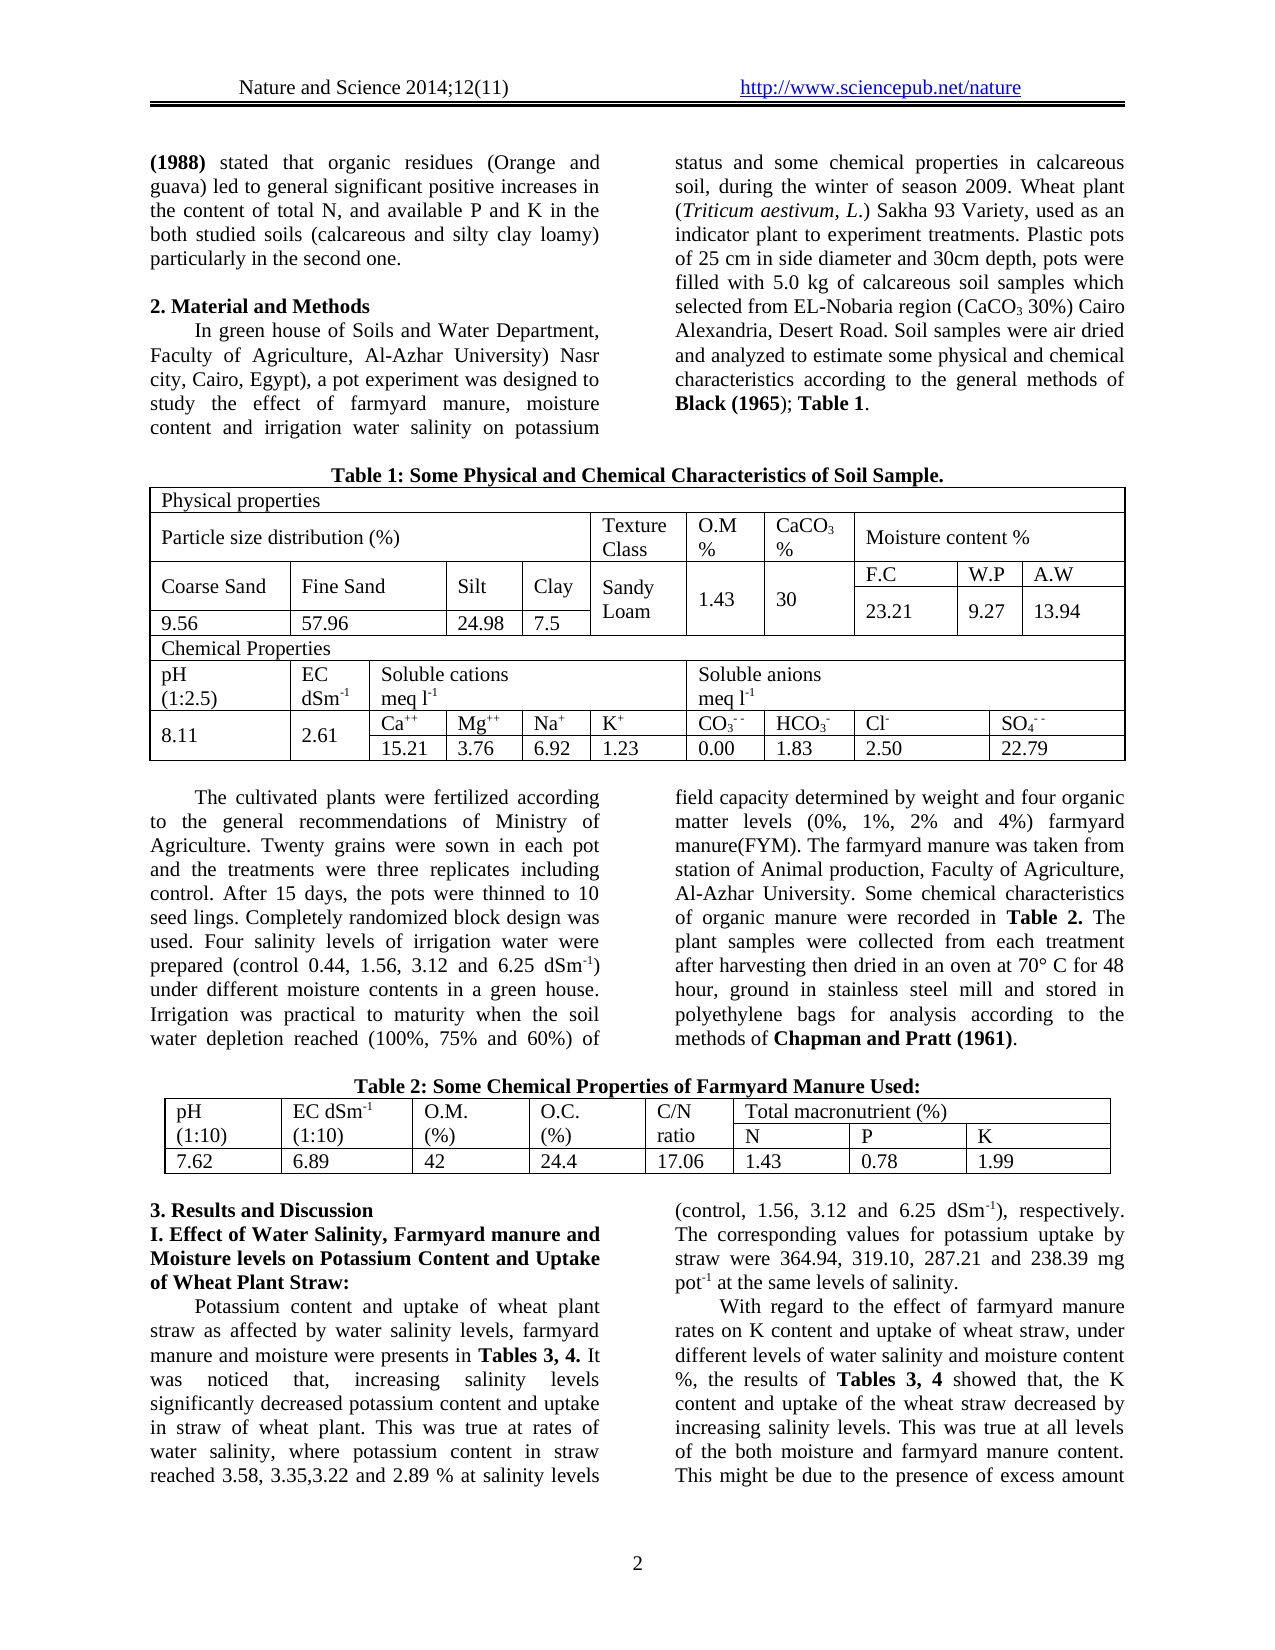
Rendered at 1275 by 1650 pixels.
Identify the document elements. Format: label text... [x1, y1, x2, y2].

table_header O.C. (%) [530, 1099, 645, 1148]
table_cell pH (1:2.5) [151, 661, 290, 709]
table_cell K+ [591, 711, 686, 735]
table_cell HCO3- [765, 711, 854, 735]
text Table 2: Some Chemical Properties of Farmyard Manure Used: [150, 1074, 1125, 1098]
table_cell Na+ [523, 711, 590, 735]
text 2. Material and Methods [150, 294, 600, 318]
table_cell CaCO3 % [765, 513, 854, 561]
table_cell 24.4 [530, 1149, 645, 1173]
table_cell Clay [523, 562, 590, 610]
table_cell Chemical Properties [151, 636, 1124, 660]
table_cell Cl- [855, 711, 989, 735]
text 3. Results and Discussion [150, 1198, 600, 1222]
table_cell SO4- - [990, 711, 1124, 735]
table_header O.M. (%) [413, 1099, 529, 1148]
table_cell 2.61 [291, 711, 369, 760]
table_cell 17.06 [646, 1149, 733, 1173]
table_cell 15.21 [370, 736, 446, 760]
table_cell 23.21 [855, 587, 957, 635]
text The cultivated plants were fertilized according to the general recommendations of Ministry of Agriculture. Twenty grains were sown in each pot and the treatments were three replicates including control. After 15 days, the pots were thinned to 10 seed lings. Completely randomized block design was used. Four salinity levels of irrigation water were prepared (control 0.44, 1.56, 3.12 and 6.25 dSm-1) under different moisture contents in a green house. Irrigation was practical to maturity when the soil water depletion reached (100%, 75% and 60%) of field capacity determined by weight and four organic matter levels (0%, 1%, 2% and 4%) farmyard manure(FYM). The farmyard manure was taken from station of Animal production, Faculty of Agriculture, Al-Azhar University. Some chemical characteristics of organic manure were recorded in Table 2. The plant samples were collected from each treatment after harvesting then dried in an oven at 70° C for 48 hour, ground in stainless steel mill and stored in polyethylene bags for analysis according to the methods of Chapman and Pratt (1961). [675, 785, 1125, 1049]
table_cell 8.11 [151, 711, 290, 760]
table_cell Coarse Sand [151, 562, 290, 610]
table_header Physical properties [151, 488, 1124, 512]
table_cell O.M % [687, 513, 764, 561]
table_cell 30 [765, 562, 854, 635]
table_cell 1.99 [967, 1149, 1110, 1173]
table_cell P [850, 1124, 966, 1148]
table_cell 9.27 [958, 587, 1022, 635]
table_cell 42 [413, 1149, 529, 1173]
table_cell 57.96 [291, 611, 446, 635]
table_cell Particle size distribution (%) [151, 513, 590, 561]
table_cell 1.23 [591, 736, 686, 760]
table_header EC dSm-1 (1:10) [282, 1099, 412, 1148]
table_cell 2.50 [855, 736, 989, 760]
table_cell 0.78 [850, 1149, 966, 1173]
table_cell 9.56 [151, 611, 290, 635]
table_cell K [967, 1124, 1110, 1148]
table_cell Moisture content % [855, 513, 1124, 561]
text In green house of Soils and Water Department, Faculty of Agriculture, Al-Azhar University) Nasr city, Cairo, Egypt), a pot experiment was designed to study the effect of farmyard manure, moisture content and irrigation water salinity on potassium status and some chemical properties in calcareous soil, during the winter of season 2009. Wheat plant (Triticum aestivum, L.) Sakha 93 Variety, used as an indicator plant to experiment treatments. Plastic pots of 25 cm in side diameter and 30cm depth, pots were filled with 5.0 kg of calcareous soil samples which selected from EL-Nobaria region (CaCO3 30%) Cairo Alexandria, Desert Road. Soil samples were air dried and analyzed to estimate some physical and chemical characteristics according to the general methods of Black (1965); Table 1. [675, 150, 1125, 415]
table_cell W.P [958, 562, 1022, 586]
table_cell Ca++ [370, 711, 446, 735]
table_header Total macronutrient (%) [734, 1099, 1110, 1123]
table_header C/N ratio [646, 1099, 733, 1148]
table_cell CO3- - [687, 711, 764, 735]
table_cell 1.83 [765, 736, 854, 760]
text In green house of Soils and Water Department, Faculty of Agriculture, Al-Azhar University) Nasr city, Cairo, Egypt), a pot experiment was designed to study the effect of farmyard manure, moisture content and irrigation water salinity on potassium status and some chemical properties in calcareous soil, during the winter of season 2009. Wheat plant (Triticum aestivum, L.) Sakha 93 Variety, used as an indicator plant to experiment treatments. Plastic pots of 25 cm in side diameter and 30cm depth, pots were filled with 5.0 kg of calcareous soil samples which selected from EL-Nobaria region (CaCO3 30%) Cairo Alexandria, Desert Road. Soil samples were air dried and analyzed to estimate some physical and chemical characteristics according to the general methods of Black (1965); Table 1. [150, 318, 600, 439]
table_cell 6.92 [523, 736, 590, 760]
text Table 1: Some Physical and Chemical Characteristics of Soil Sample. [150, 463, 1125, 487]
table_cell F.C [855, 562, 957, 586]
table_cell 0.00 [687, 736, 764, 760]
table_cell 3.76 [447, 736, 522, 760]
table_cell 1.43 [687, 562, 764, 635]
table_cell Texture Class [591, 513, 686, 561]
table_cell Soluble cations meq l-1 [370, 661, 686, 709]
table_cell Sandy Loam [591, 562, 686, 635]
text I. Effect of Water Salinity, Farmyard manure and Moisture levels on Potassium Content and Uptake of Wheat Plant Straw: [150, 1222, 600, 1294]
text Potassium content and uptake of wheat plant straw as affected by water salinity levels, farmyard manure and moisture were presents in Tables 3, 4. It was noticed that, increasing salinity levels significantly decreased potassium content and uptake in straw of wheat plant. This was true at rates of water salinity, where potassium content in straw reached 3.58, 3.35,3.22 and 2.89 % at salinity levels (control, 1.56, 3.12 and 6.25 dSm-1), respectively. The corresponding values for potassium uptake by straw were 364.94, 319.10, 287.21 and 238.39 mg pot-1 at the same levels of salinity. [675, 1198, 1125, 1294]
table_cell Mg++ [447, 711, 522, 735]
table_cell 1.43 [734, 1149, 849, 1173]
text Potassium content and uptake of wheat plant straw as affected by water salinity levels, farmyard manure and moisture were presents in Tables 3, 4. It was noticed that, increasing salinity levels significantly decreased potassium content and uptake in straw of wheat plant. This was true at rates of water salinity, where potassium content in straw reached 3.58, 3.35,3.22 and 2.89 % at salinity levels (control, 1.56, 3.12 and 6.25 dSm-1), respectively. The corresponding values for potassium uptake by straw were 364.94, 319.10, 287.21 and 238.39 mg pot-1 at the same levels of salinity. [150, 1294, 600, 1487]
table_cell Soluble anions meq l-1 [687, 661, 1124, 709]
text The cultivated plants were fertilized according to the general recommendations of Ministry of Agriculture. Twenty grains were sown in each pot and the treatments were three replicates including control. After 15 days, the pots were thinned to 10 seed lings. Completely randomized block design was used. Four salinity levels of irrigation water were prepared (control 0.44, 1.56, 3.12 and 6.25 dSm-1) under different moisture contents in a green house. Irrigation was practical to maturity when the soil water depletion reached (100%, 75% and 60%) of field capacity determined by weight and four organic matter levels (0%, 1%, 2% and 4%) farmyard manure(FYM). The farmyard manure was taken from station of Animal production, Faculty of Agriculture, Al-Azhar University. Some chemical characteristics of organic manure were recorded in Table 2. The plant samples were collected from each treatment after harvesting then dried in an oven at 70° C for 48 hour, ground in stainless steel mill and stored in polyethylene bags for analysis according to the methods of Chapman and Pratt (1961). [150, 785, 600, 1049]
table_cell Fine Sand [291, 562, 446, 610]
table_cell N [734, 1124, 849, 1148]
table_header pH (1:10) [166, 1099, 281, 1148]
table_cell Silt [447, 562, 522, 610]
table_cell 6.89 [282, 1149, 412, 1173]
table_cell 22.79 [990, 736, 1124, 760]
table_cell 13.94 [1023, 587, 1124, 635]
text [675, 1294, 1125, 1487]
table_cell A.W [1023, 562, 1124, 586]
table_cell 7.5 [523, 611, 590, 635]
table_cell EC dSm-1 [291, 661, 369, 709]
table_cell 24.98 [447, 611, 522, 635]
table_cell 7.62 [166, 1149, 281, 1173]
